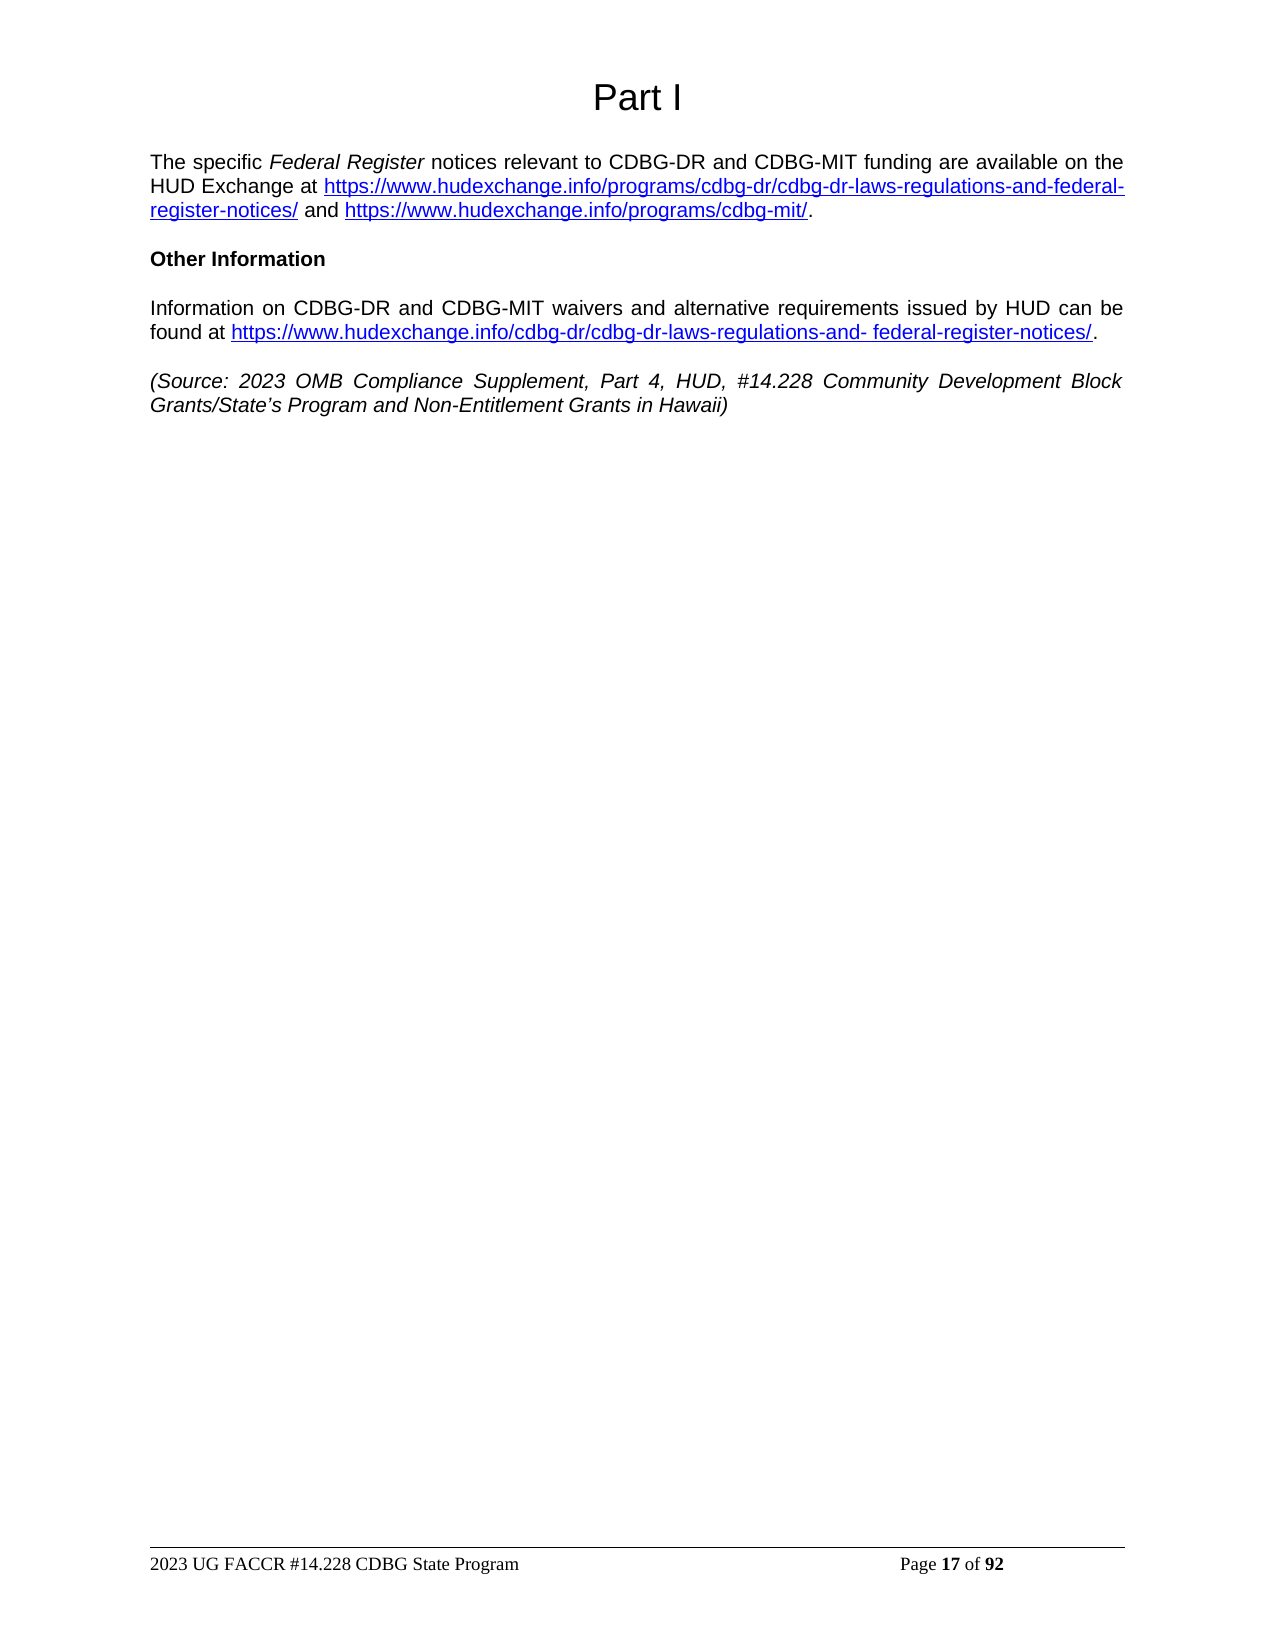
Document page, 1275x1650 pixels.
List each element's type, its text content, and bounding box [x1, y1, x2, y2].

text Information on CDBG-DR and CDBG-MIT waivers and alternative requirements issued by HUD can be found at https://www.hudexchange.info/cdbg-dr/cdbg-dr-laws-regulations-and- federal-register-notices/. [150, 296, 1125, 344]
text The specific Federal Register notices relevant to CDBG-DR and CDBG-MIT funding are available on the HUD Exchange at https://www.hudexchange.info/programs/cdbg-dr/cdbg-dr-laws-regulations-and-federal-register-notices/ and https://www.hudexchange.info/programs/cdbg-mit/. [150, 150, 1125, 222]
text (Source: 2023 OMB Compliance Supplement, Part 4, HUD, #14.228 Community Development Block Grants/State’s Program and Non-Entitlement Grants in Hawaii) [150, 369, 1125, 417]
text Other Information [150, 247, 1125, 271]
